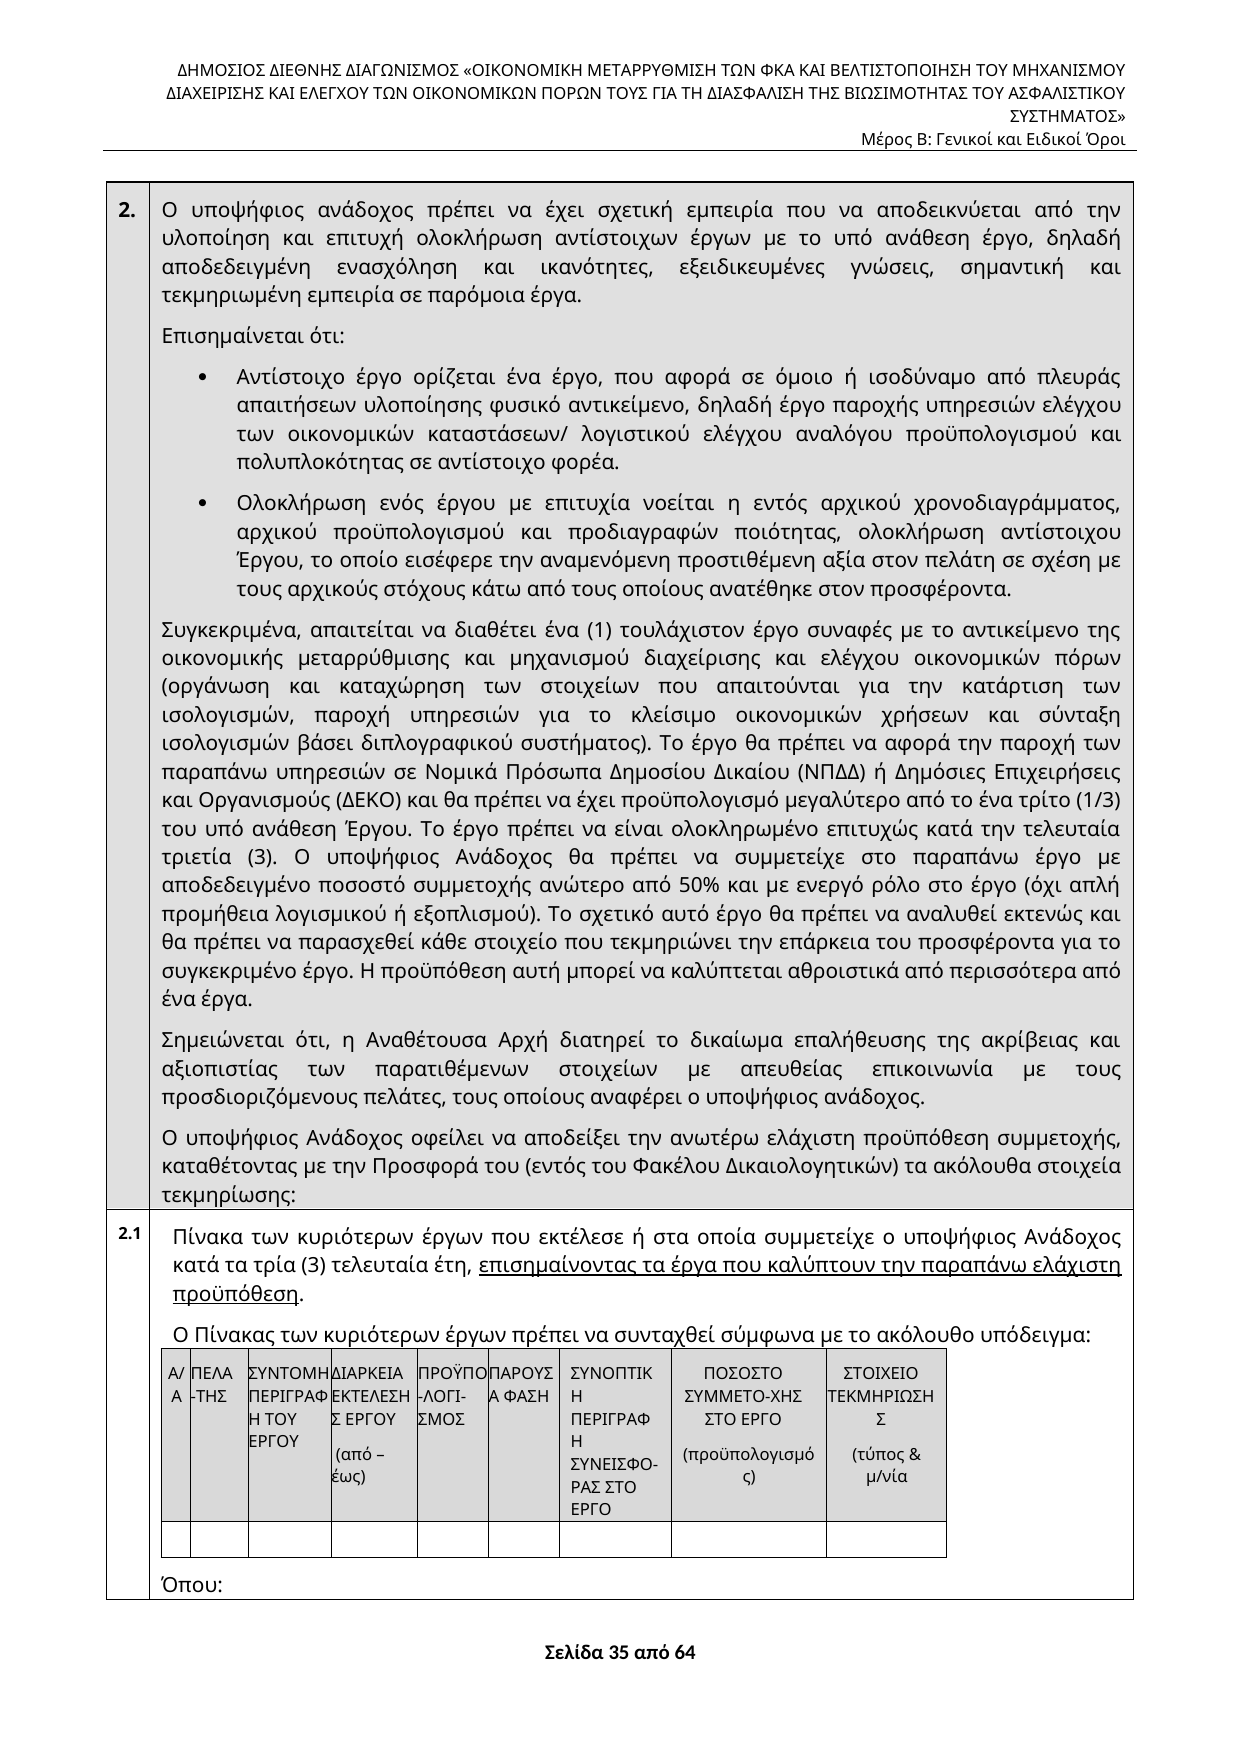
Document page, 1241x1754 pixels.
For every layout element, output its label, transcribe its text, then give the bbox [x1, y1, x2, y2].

table_cell 2. [107, 183, 149, 1208]
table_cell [150, 1210, 1133, 1599]
table_cell 2.1 [107, 1210, 149, 1599]
table_cell Ο υποψήφιος ανάδοχος πρέπει να έχει σχετική εμπειρία που να αποδεικνύεται από την υλοποίηση και επιτυχή ολοκλήρωση αντίστοιχων έργων με το υπό ανάθεση έργο, δηλαδή αποδεδειγμένη ενασχόληση και ικανότητες, εξειδικευμένες γνώσεις, σημαντική και τεκμηριωμένη εμπειρία σε παρόμοια έργα. Επισημαίνεται ότι: Αντίστοιχο έργο ορίζεται ένα έργο, που αφορά σε όμοιο ή ισοδύναμο από πλευράς απαιτήσεων υλοποίησης φυσικό αντικείμενο, δηλαδή έργο παροχής υπηρεσιών ελέγχου των οικονομικών καταστάσεων/ λογιστικού ελέγχου αναλόγου προϋπολογισμού και πολυπλοκότητας σε αντίστοιχο φορέα. Ολοκλήρωση ενός έργου με επιτυχία νοείται η εντός αρχικού χρονοδιαγράμματος, αρχικού προϋπολογισμού και προδιαγραφών ποιότητας, ολοκλήρωση αντίστοιχου Έργου, το οποίο εισέφερε την αναμενόμενη προστιθέμενη αξία στον πελάτη σε σχέση με τους αρχικούς στόχους κάτω από τους οποίους ανατέθηκε στον προσφέροντα. Συγκεκριμένα, απαιτείται να διαθέτει ένα (1) τουλάχιστον έργο συναφές με το αντικείμενο της οικονομικής μεταρρύθμισης και μηχανισμού διαχείρισης και ελέγχου οικονομικών πόρων (οργάνωση και καταχώρηση των στοιχείων που απαιτούνται για την κατάρτιση των ισολογισμών, παροχή υπηρεσιών για το κλείσιμο οικονομικών χρήσεων και σύνταξη ισολογισμών βάσει διπλογραφικού συστήματος). Το έργο θα πρέπει να αφορά την παροχή των παραπάνω υπηρεσιών σε Νομικά Πρόσωπα Δημοσίου Δικαίου (ΝΠΔΔ) ή Δημόσιες Επιχειρήσεις και Οργανισμούς (ΔΕΚΟ) και θα πρέπει να έχει προϋπολογισμό μεγαλύτερο από το ένα τρίτο (1/3) του υπό ανάθεση Έργου. Το έργο πρέπει να είναι ολοκληρωμένο επιτυχώς κατά την τελευταία τριετία (3). Ο υποψήφιος Ανάδοχος θα πρέπει να συμμετείχε στο παραπάνω έργο με αποδεδειγμένο ποσοστό συμμετοχής ανώτερο από 50% και με ενεργό ρόλο στο έργο (όχι απλή προμήθεια λογισμικού ή εξοπλισμού). Το σχετικό αυτό έργο θα πρέπει να αναλυθεί εκτενώς και θα πρέπει να παρασχεθεί κάθε στοιχείο που τεκμηριώνει την επάρκεια του προσφέροντα για το συγκεκριμένο έργο. Η προϋπόθεση αυτή μπορεί να καλύπτεται αθροιστικά από περισσότερα από ένα έργα. Σημειώνεται ότι, η Αναθέτουσα Αρχή διατηρεί το δικαίωμα επαλήθευσης της ακρίβειας και αξιοπιστίας των παρατιθέμενων στοιχείων με απευθείας επικοινωνία με τους προσδιοριζόμενους πελάτες, τους οποίους αναφέρει ο υποψήφιος ανάδοχος. Ο υποψήφιος Ανάδοχος οφείλει να αποδείξει την ανωτέρω ελάχιστη προϋπόθεση συμμετοχής, καταθέτοντας με την Προσφορά του (εντός του Φακέλου Δικαιολογητικών) τα ακόλουθα στοιχεία τεκμηρίωσης: [150, 183, 1133, 1208]
